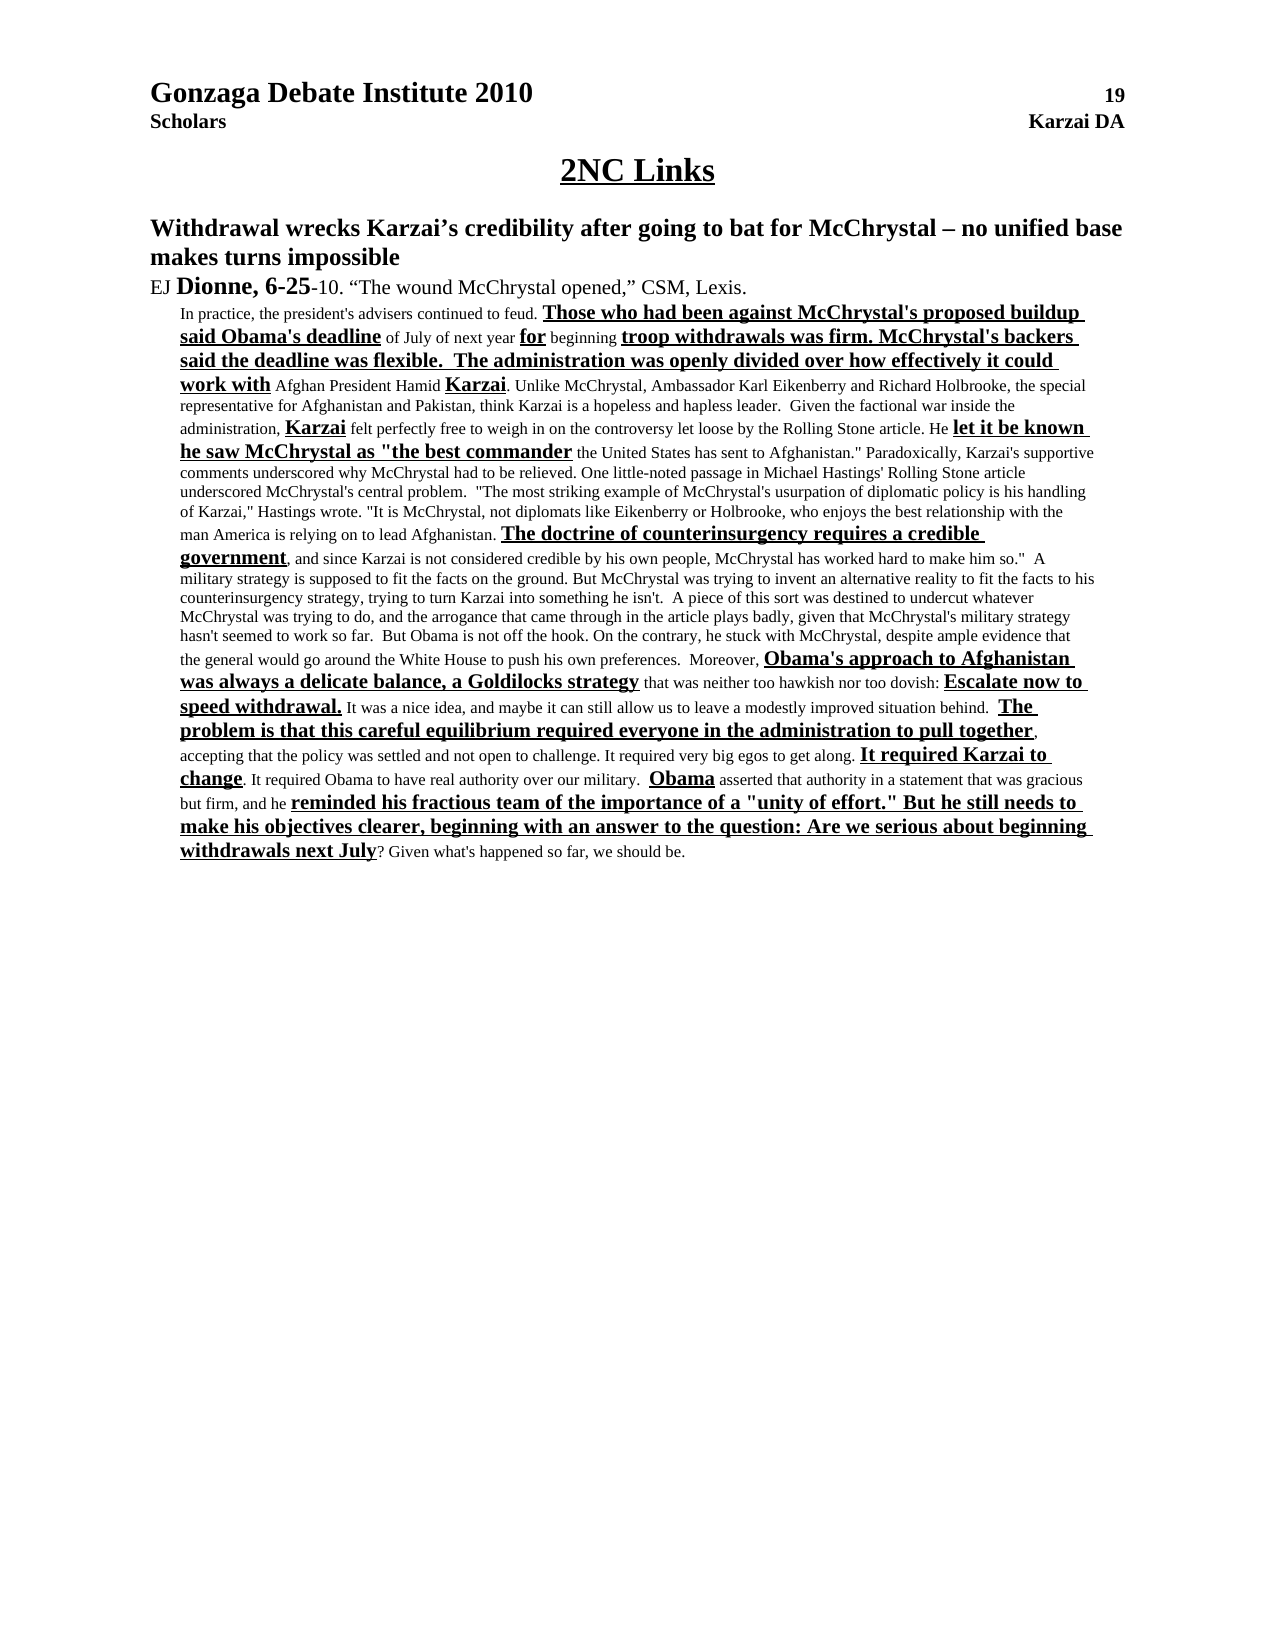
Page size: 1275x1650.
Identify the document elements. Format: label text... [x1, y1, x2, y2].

title 2NC Links [150, 150, 1125, 188]
text EJ Dionne, 6-25-10. “The wound McChrystal opened,” CSM, Lexis. [150, 271, 1095, 299]
text Withdrawal wrecks Karzai’s credibility after going to bat for McChrystal – no unified base makes turns impossible [150, 213, 1125, 271]
text In practice, the president's advisers continued to feud. Those who had been against McChrystal's proposed buildup said Obama's deadline of July of next year for beginning troop withdrawals was firm. McChrystal's backers said the deadline was flexible. The administration was openly divided over how effectively it could work with Afghan President Hamid Karzai. Unlike McChrystal, Ambassador Karl Eikenberry and Richard Holbrooke, the special representative for Afghanistan and Pakistan, think Karzai is a hopeless and hapless leader. Given the factional war inside the administration, Karzai felt perfectly free to weigh in on the controversy let loose by the Rolling Stone article. He let it be known he saw McChrystal as "the best commander the United States has sent to Afghanistan." Paradoxically, Karzai's supportive comments underscored why McChrystal had to be relieved. One little-noted passage in Michael Hastings' Rolling Stone article underscored McChrystal's central problem. "The most striking example of McChrystal's usurpation of diplomatic policy is his handling of Karzai," Hastings wrote. "It is McChrystal, not diplomats like Eikenberry or Holbrooke, who enjoys the best relationship with the man America is relying on to lead Afghanistan. The doctrine of counterinsurgency requires a credible government, and since Karzai is not considered credible by his own people, McChrystal has worked hard to make him so." A military strategy is supposed to fit the facts on the ground. But McChrystal was trying to invent an alternative reality to fit the facts to his counterinsurgency strategy, trying to turn Karzai into something he isn't. A piece of this sort was destined to undercut whatever McChrystal was trying to do, and the arrogance that came through in the article plays badly, given that McChrystal's military strategy hasn't seemed to work so far. But Obama is not off the hook. On the contrary, he stuck with McChrystal, despite ample evidence that the general would go around the White House to push his own preferences. Moreover, Obama's approach to Afghanistan was always a delicate balance, a Goldilocks strategy that was neither too hawkish nor too dovish: Escalate now to speed withdrawal. It was a nice idea, and maybe it can still allow us to leave a modestly improved situation behind. The problem is that this careful equilibrium required everyone in the administration to pull together, accepting that the policy was settled and not open to challenge. It required very big egos to get along. It required Karzai to change. It required Obama to have real authority over our military. Obama asserted that authority in a statement that was gracious but firm, and he reminded his fractious team of the importance of a "unity of effort." But he still needs to make his objectives clearer, beginning with an answer to the question: Are we serious about beginning withdrawals next July? Given what's happened so far, we should be. [180, 299, 1095, 862]
